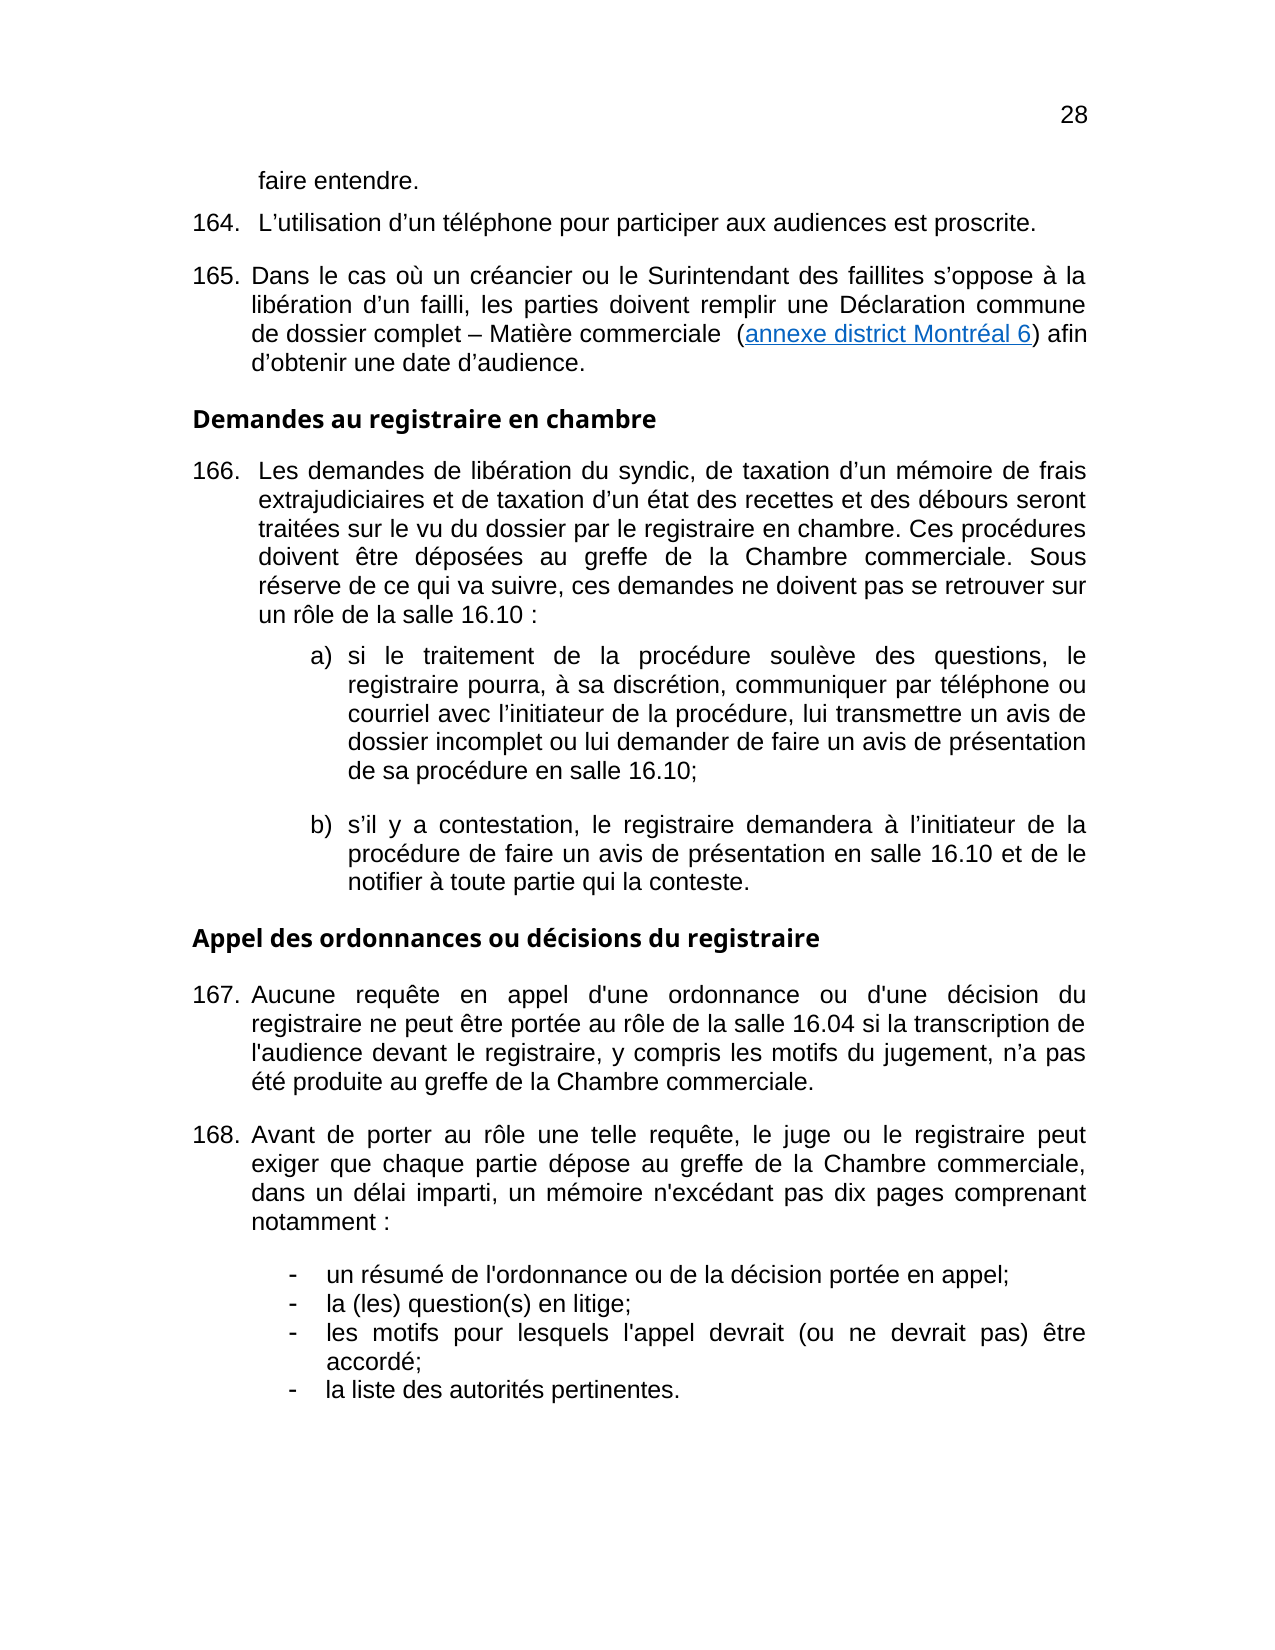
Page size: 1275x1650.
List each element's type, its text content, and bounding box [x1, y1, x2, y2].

text Demandes au registraire en chambre [192, 401, 1088, 435]
text la liste des autorités pertinentes. [288, 1376, 1088, 1404]
text Appel des ordonnances ou décisions du registraire [192, 921, 1088, 955]
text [192, 166, 1088, 195]
text un résumé de l'ordonnance ou de la décision portée en appel; [288, 1260, 1088, 1289]
text Dans le cas où un créancier ou le Surintendant des faillites s’oppose à la libération d’un failli, les parties doivent remplir une Déclaration commune de dossier complet – Matière commerciale (annexe district Montréal 6) afin d’obtenir une date d’audience. [192, 261, 1088, 376]
text la (les) question(s) en litige; [288, 1289, 1088, 1318]
text Aucune requête en appel d'une ordonnance ou d'une décision du registraire ne peut être portée au rôle de la salle 16.04 si la transcription de l'audience devant le registraire, y compris les motifs du jugement, n’a pas été produite au greffe de la Chambre commerciale. [192, 980, 1088, 1095]
text L’utilisation d’un téléphone pour participer aux audiences est proscrite. [192, 207, 1088, 236]
list s’il y a contestation, le registraire demandera à l’initiateur de la procédure de faire un avis de présentation en salle 16.10 et de le notifier à toute partie qui la conteste. [310, 810, 1088, 896]
text les motifs pour lesquels l'appel devrait (ou ne devrait pas) être accordé; [288, 1318, 1088, 1376]
text Avant de porter au rôle une telle requête, le juge ou le registraire peut exiger que chaque partie dépose au greffe de la Chambre commerciale, dans un délai imparti, un mémoire n'excédant pas dix pages comprenant notamment : [192, 1120, 1088, 1235]
list si le traitement de la procédure soulève des questions, le registraire pourra, à sa discrétion, communiquer par téléphone ou courriel avec l’initiateur de la procédure, lui transmettre un avis de dossier incomplet ou lui demander de faire un avis de présentation de sa procédure en salle 16.10; [310, 641, 1088, 785]
list Les demandes de libération du syndic, de taxation d’un mémoire de frais extrajudiciaires et de taxation d’un état des recettes et des débours seront traitées sur le vu du dossier par le registraire en chambre. Ces procédures doivent être déposées au greffe de la Chambre commerciale. Sous réserve de ce qui va suivre, ces demandes ne doivent pas se retrouver sur un rôle de la salle 16.10 : [192, 456, 1088, 629]
